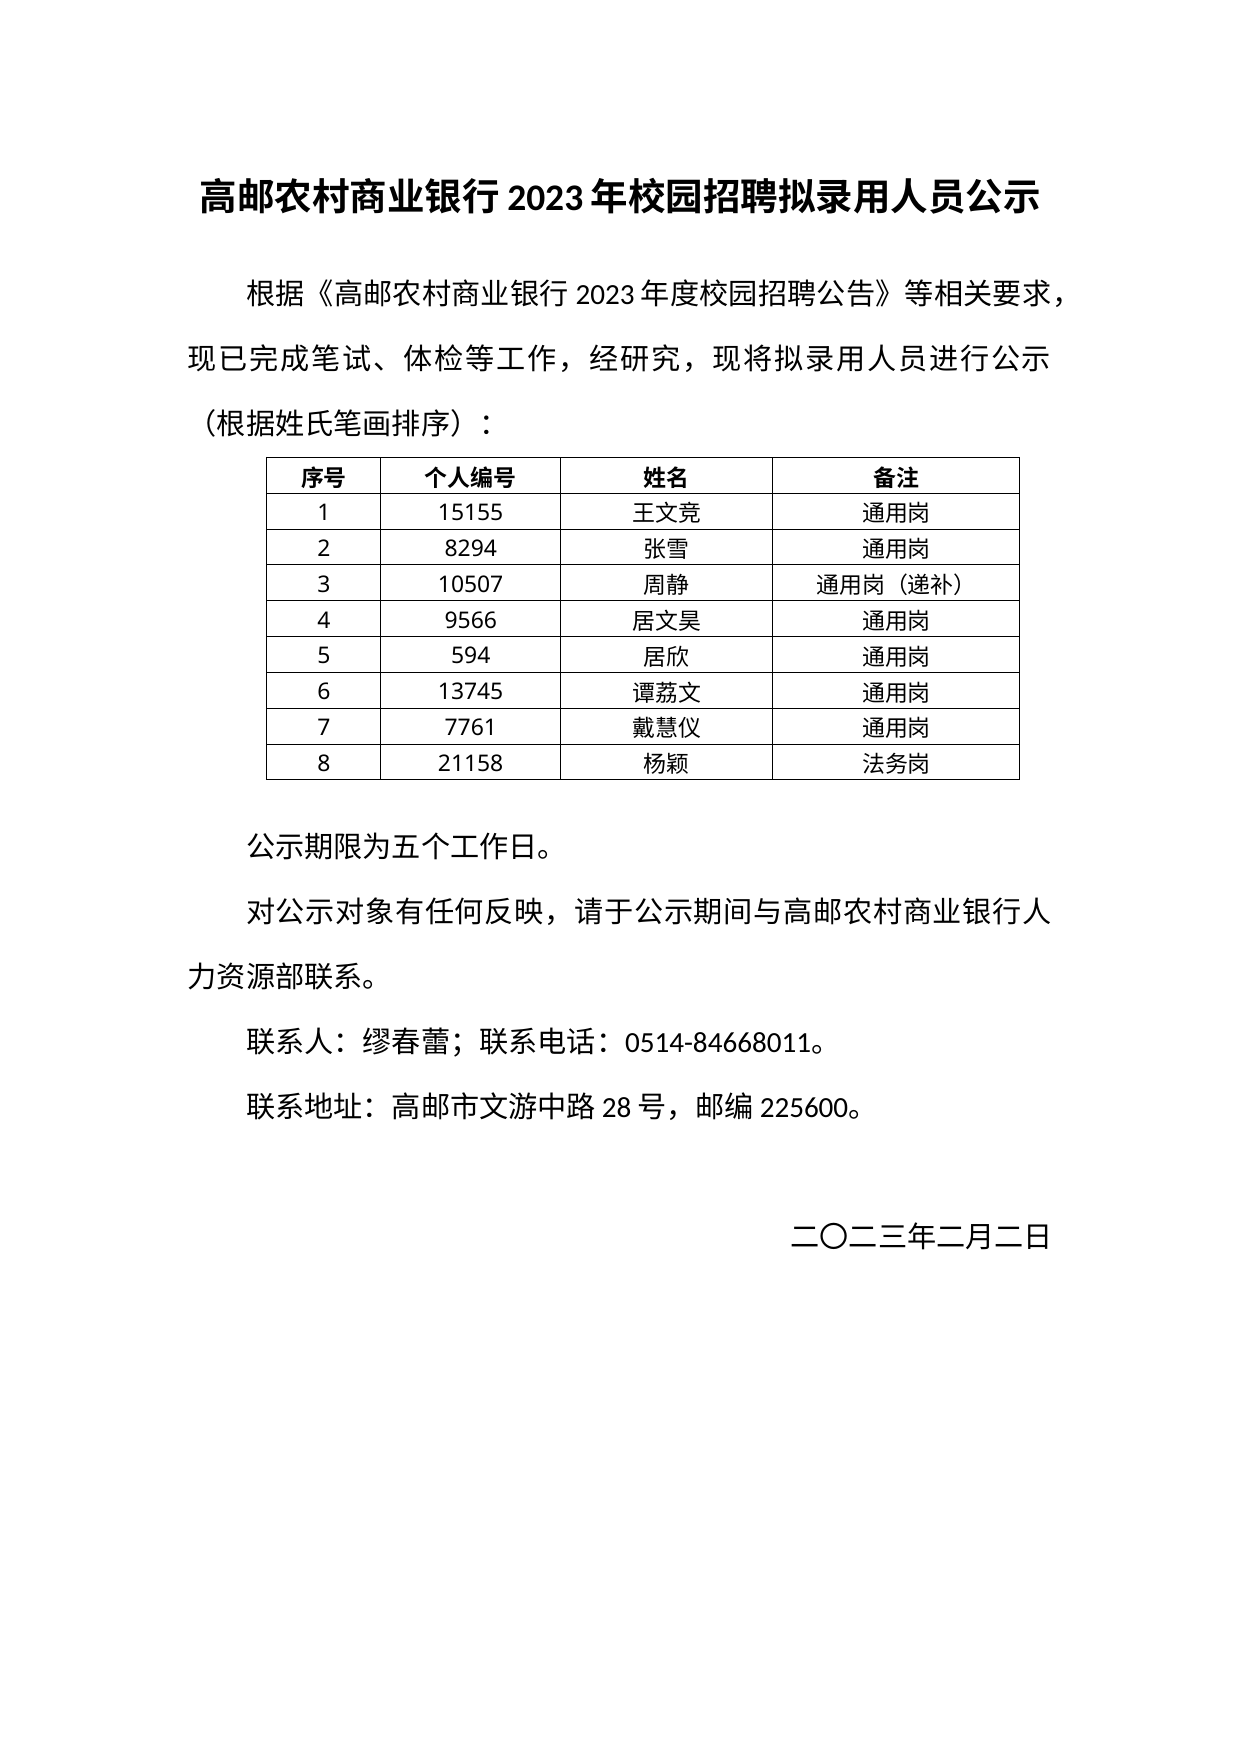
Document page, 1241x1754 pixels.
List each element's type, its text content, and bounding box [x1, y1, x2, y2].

table_cell 15155 [381, 494, 560, 528]
table_cell 3 [267, 565, 380, 600]
table_cell 居文昊 [561, 601, 772, 636]
text 公示期限为五个工作日。 [187, 714, 1053, 877]
table_cell 通用岗 [773, 709, 1019, 743]
table_cell 杨颖 [561, 745, 772, 779]
table_cell 2 [267, 530, 380, 564]
table_cell 8294 [381, 530, 560, 564]
table_cell 21158 [381, 745, 560, 779]
table_header 序号 [267, 458, 380, 493]
table_cell 通用岗 [773, 673, 1019, 708]
table_cell 王文竞 [561, 494, 772, 528]
table_cell 通用岗 [773, 494, 1019, 528]
table_cell 7 [267, 709, 380, 743]
text 二〇二三年二月二日 [187, 1202, 1053, 1267]
text 联系地址：高邮市文游中路28号，邮编225600。 [187, 1072, 1053, 1137]
table_cell 通用岗（递补） [773, 565, 1019, 600]
table_cell 1 [267, 494, 380, 528]
table_cell 5 [267, 637, 380, 672]
table_cell 13745 [381, 673, 560, 708]
table_header 备注 [773, 458, 1019, 493]
table_cell 通用岗 [773, 601, 1019, 636]
table_cell 法务岗 [773, 745, 1019, 779]
table_cell 戴慧仪 [561, 709, 772, 743]
table_cell 4 [267, 601, 380, 636]
table_header 姓名 [561, 458, 772, 493]
table_cell 594 [381, 637, 560, 672]
table_cell 6 [267, 673, 380, 708]
table_cell 张雪 [561, 530, 772, 564]
table_cell 7761 [381, 709, 560, 743]
text 联系人：缪春蕾；联系电话：0514-84668011。 [187, 1007, 1053, 1072]
text 高邮农村商业银行2023年校园招聘拟录用人员公示 [187, 162, 1053, 227]
table_cell 通用岗 [773, 530, 1019, 564]
table_cell 8 [267, 745, 380, 779]
text 根据《高邮农村商业银行2023年度校园招聘公告》等相关要求，现已完成笔试、体检等工作，经研究，现将拟录用人员进行公示（根据姓氏笔画排序）： [187, 259, 1053, 454]
table_cell 谭荔文 [561, 673, 772, 708]
table_cell 居欣 [561, 637, 772, 672]
table_cell 通用岗 [773, 637, 1019, 672]
table_cell 周静 [561, 565, 772, 600]
table_cell 9566 [381, 601, 560, 636]
table_header 个人编号 [381, 458, 560, 493]
text 对公示对象有任何反映，请于公示期间与高邮农村商业银行人力资源部联系。 [187, 877, 1053, 1007]
table_cell 10507 [381, 565, 560, 600]
